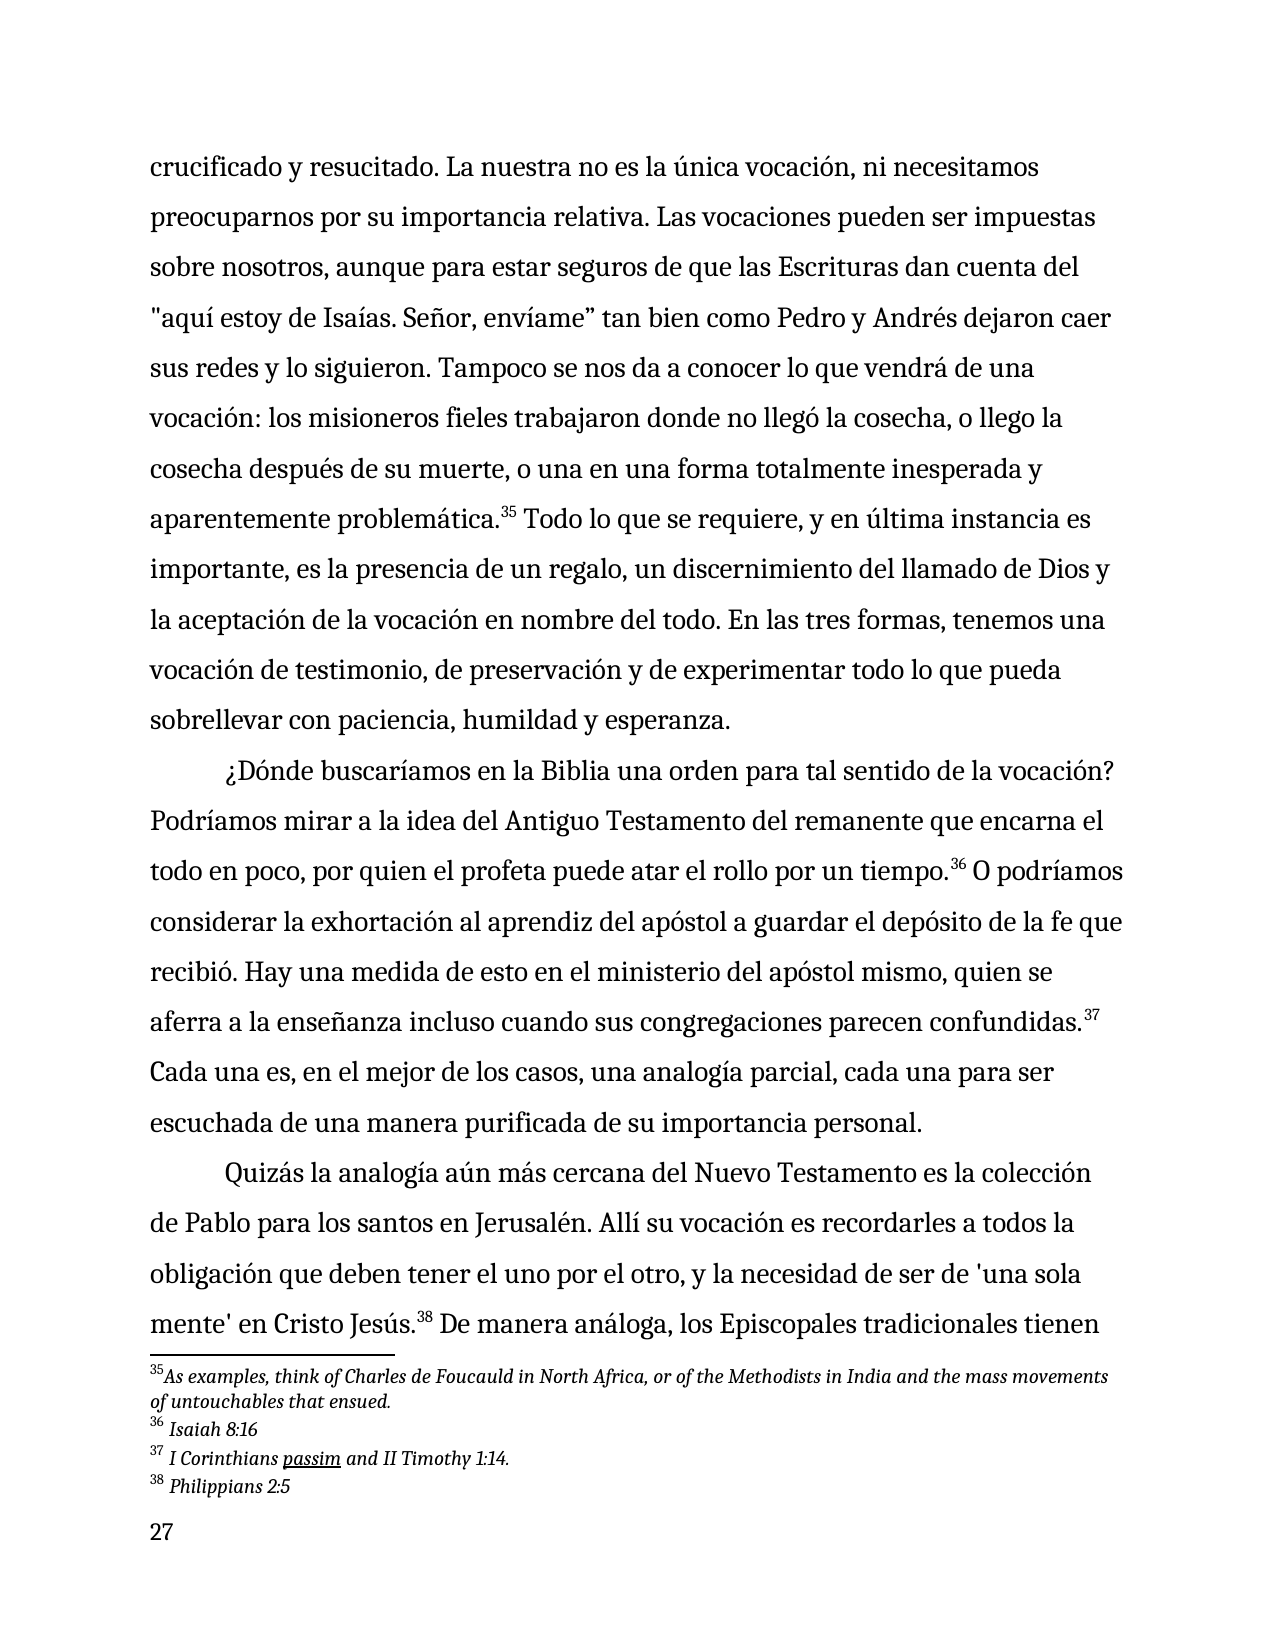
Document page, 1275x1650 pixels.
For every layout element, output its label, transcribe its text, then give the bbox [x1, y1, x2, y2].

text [150, 1156, 1125, 1341]
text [150, 150, 1125, 737]
text ¿Dónde buscaríamos en la Biblia una orden para tal sentido de la vocación? Podríamos mirar a la idea del Antiguo Testamento del remanente que encarna el todo en poco, por quien el profeta puede atar el rollo por un tiempo. O podríamos considerar la exhortación al aprendiz del apóstol a guardar el depósito de la fe que recibió. Hay una medida de esto en el ministerio del apóstol mismo, quien se aferra a la enseñanza incluso cuando sus congregaciones parecen confundidas. Cada una es, en el mejor de los casos, una analogía parcial, cada una para ser escuchada de una manera purificada de su importancia personal. [150, 754, 1125, 1139]
